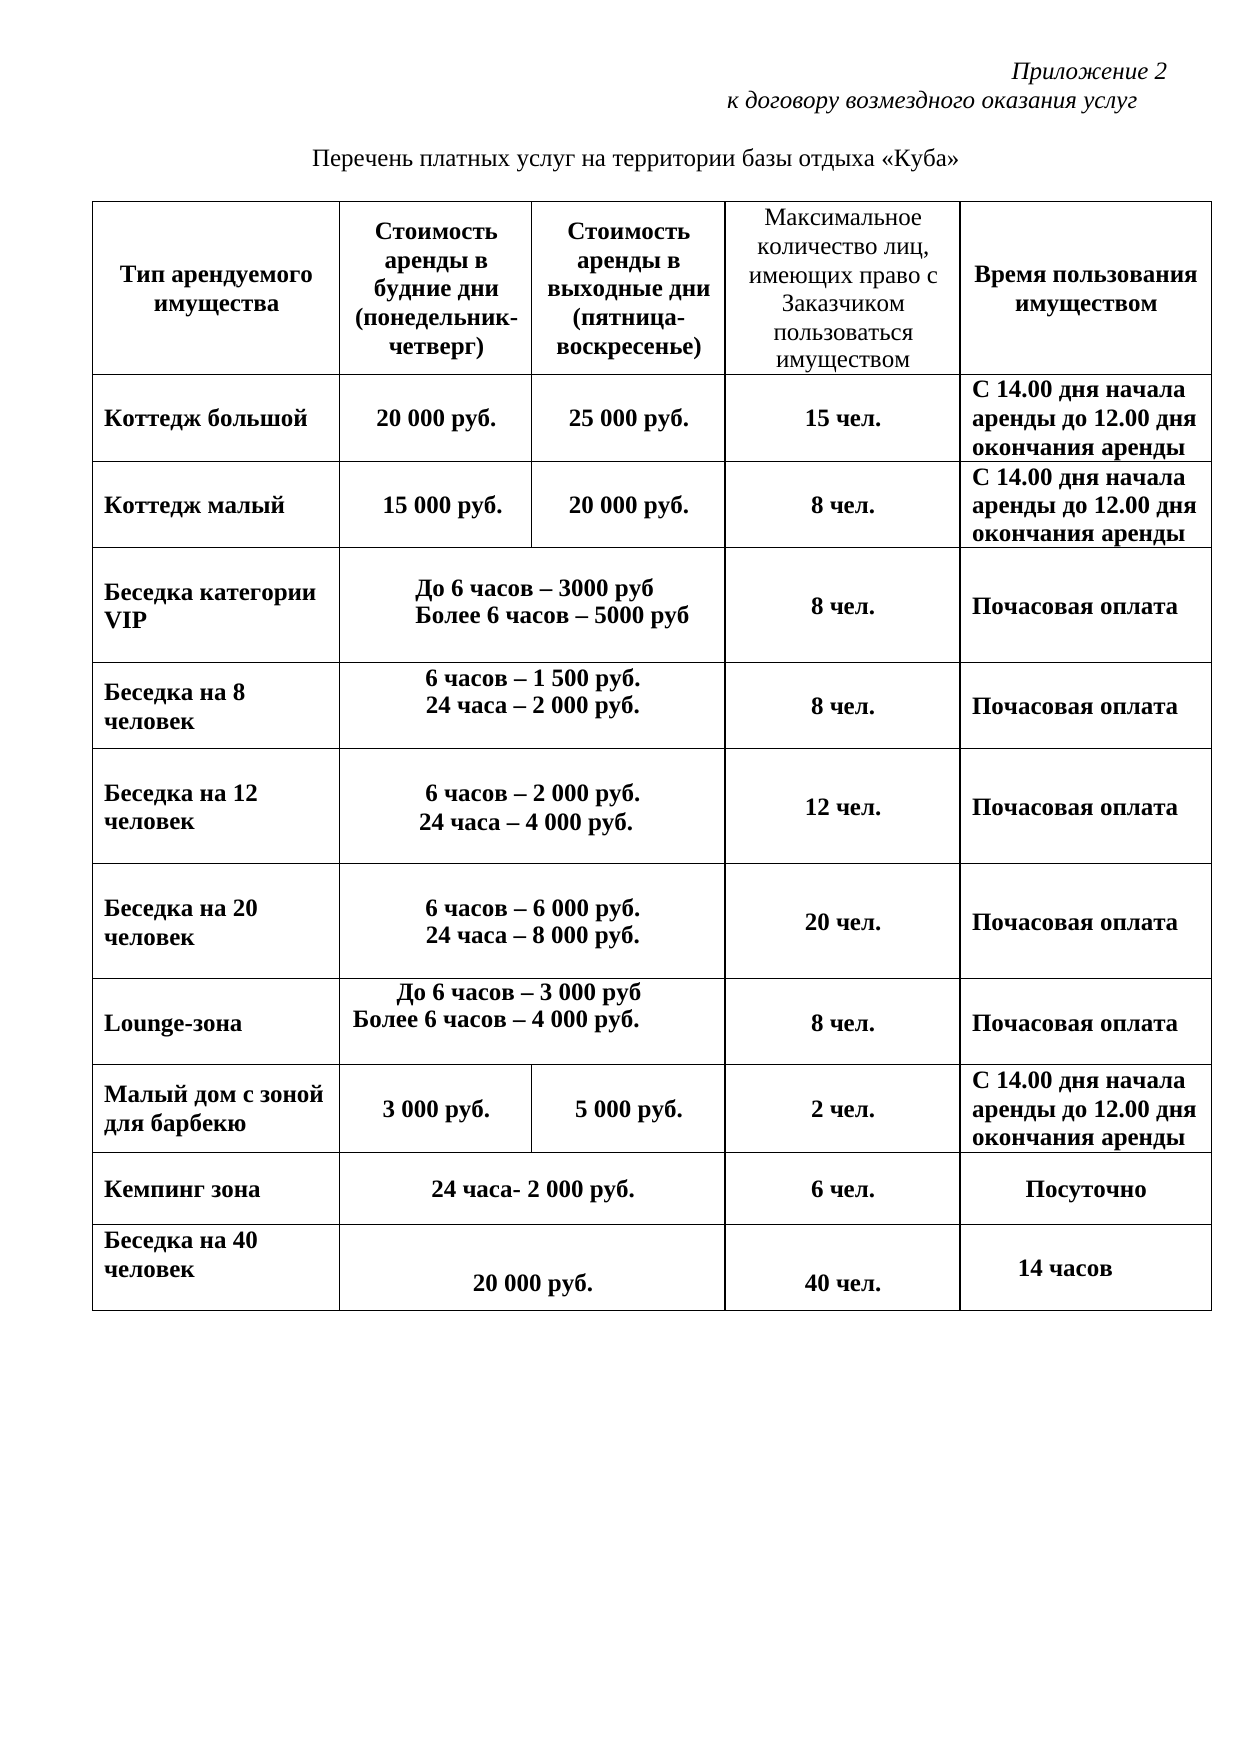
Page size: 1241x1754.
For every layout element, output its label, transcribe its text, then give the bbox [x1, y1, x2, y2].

table_header Тип арендуемого имущества [93, 202, 339, 373]
table_cell Lounge-зона [93, 979, 339, 1064]
table_cell С 14.00 дня начала аренды до 12.00 дня окончания аренды [961, 375, 1211, 461]
table_cell Почасовая оплата [961, 749, 1211, 863]
table_cell Посуточно [961, 1153, 1211, 1224]
table_cell Почасовая оплата [961, 663, 1211, 748]
table_header Стоимость аренды в выходные дни (пятница- воскресенье) [532, 202, 724, 373]
table_cell С 14.00 дня начала аренды до 12.00 дня окончания аренды [961, 462, 1211, 547]
table_cell Беседка категории VIP [93, 548, 339, 662]
table_cell Почасовая оплата [961, 979, 1211, 1064]
table_cell Почасовая оплата [961, 864, 1211, 978]
table_cell Кемпинг зона [93, 1153, 339, 1224]
table_cell 8 чел. [726, 548, 959, 662]
table_cell 15 000 руб. [340, 462, 531, 547]
table_cell Беседка на 8 человек [93, 663, 339, 748]
table_header Время пользования имуществом [961, 202, 1211, 373]
table_cell Беседка на 40 человек [93, 1225, 339, 1310]
table_cell 25 000 руб. [532, 375, 724, 461]
table_cell 2 чел. [726, 1065, 959, 1152]
table_cell 6 часов – 1 500 руб. 24 часа – 2 000 руб. [340, 663, 724, 748]
table_cell 5 000 руб. [532, 1065, 724, 1152]
table_cell 8 чел. [726, 979, 959, 1064]
table_header Стоимость аренды в будние дни (понедельник- четверг) [340, 202, 531, 373]
table_cell 6 чел. [726, 1153, 959, 1224]
table_cell Беседка на 20 человек [93, 864, 339, 978]
table_cell 20 000 руб. [340, 1225, 724, 1310]
table_cell 24 часа- 2 000 руб. [340, 1153, 724, 1224]
table_cell Почасовая оплата [961, 548, 1211, 662]
table_cell Малый дом с зоной для барбекю [93, 1065, 339, 1152]
table_cell 15 чел. [726, 375, 959, 461]
table_cell 20 чел. [726, 864, 959, 978]
table_cell 6 часов – 2 000 руб. 24 часа – 4 000 руб. [340, 749, 724, 863]
table_cell 14 часов [961, 1225, 1211, 1310]
table_cell 8 чел. [726, 663, 959, 748]
table_cell С 14.00 дня начала аренды до 12.00 дня окончания аренды [961, 1065, 1211, 1152]
table_cell 6 часов – 6 000 руб. 24 часа – 8 000 руб. [340, 864, 724, 978]
table_cell 12 чел. [726, 749, 959, 863]
text Перечень платных услуг на территории базы отдыха «Куба» [311, 143, 960, 171]
text Приложение 2 к договору возмездного оказания услуг [727, 56, 1169, 114]
table_cell 20 000 руб. [340, 375, 531, 461]
table_cell 8 чел. [726, 462, 959, 547]
table_cell Коттедж малый [93, 462, 339, 547]
table_cell До 6 часов – 3 000 руб Более 6 часов – 4 000 руб. [340, 979, 724, 1064]
table_cell Коттедж большой [93, 375, 339, 461]
table_cell 20 000 руб. [532, 462, 724, 547]
table_cell 40 чел. [726, 1225, 959, 1310]
table_cell 3 000 руб. [340, 1065, 531, 1152]
table_header Максимальное количество лиц, имеющих право с Заказчиком пользоваться имуществом [726, 202, 959, 373]
table_cell Беседка на 12 человек [93, 749, 339, 863]
table_cell До 6 часов – 3000 руб Более 6 часов – 5000 руб [340, 548, 724, 662]
